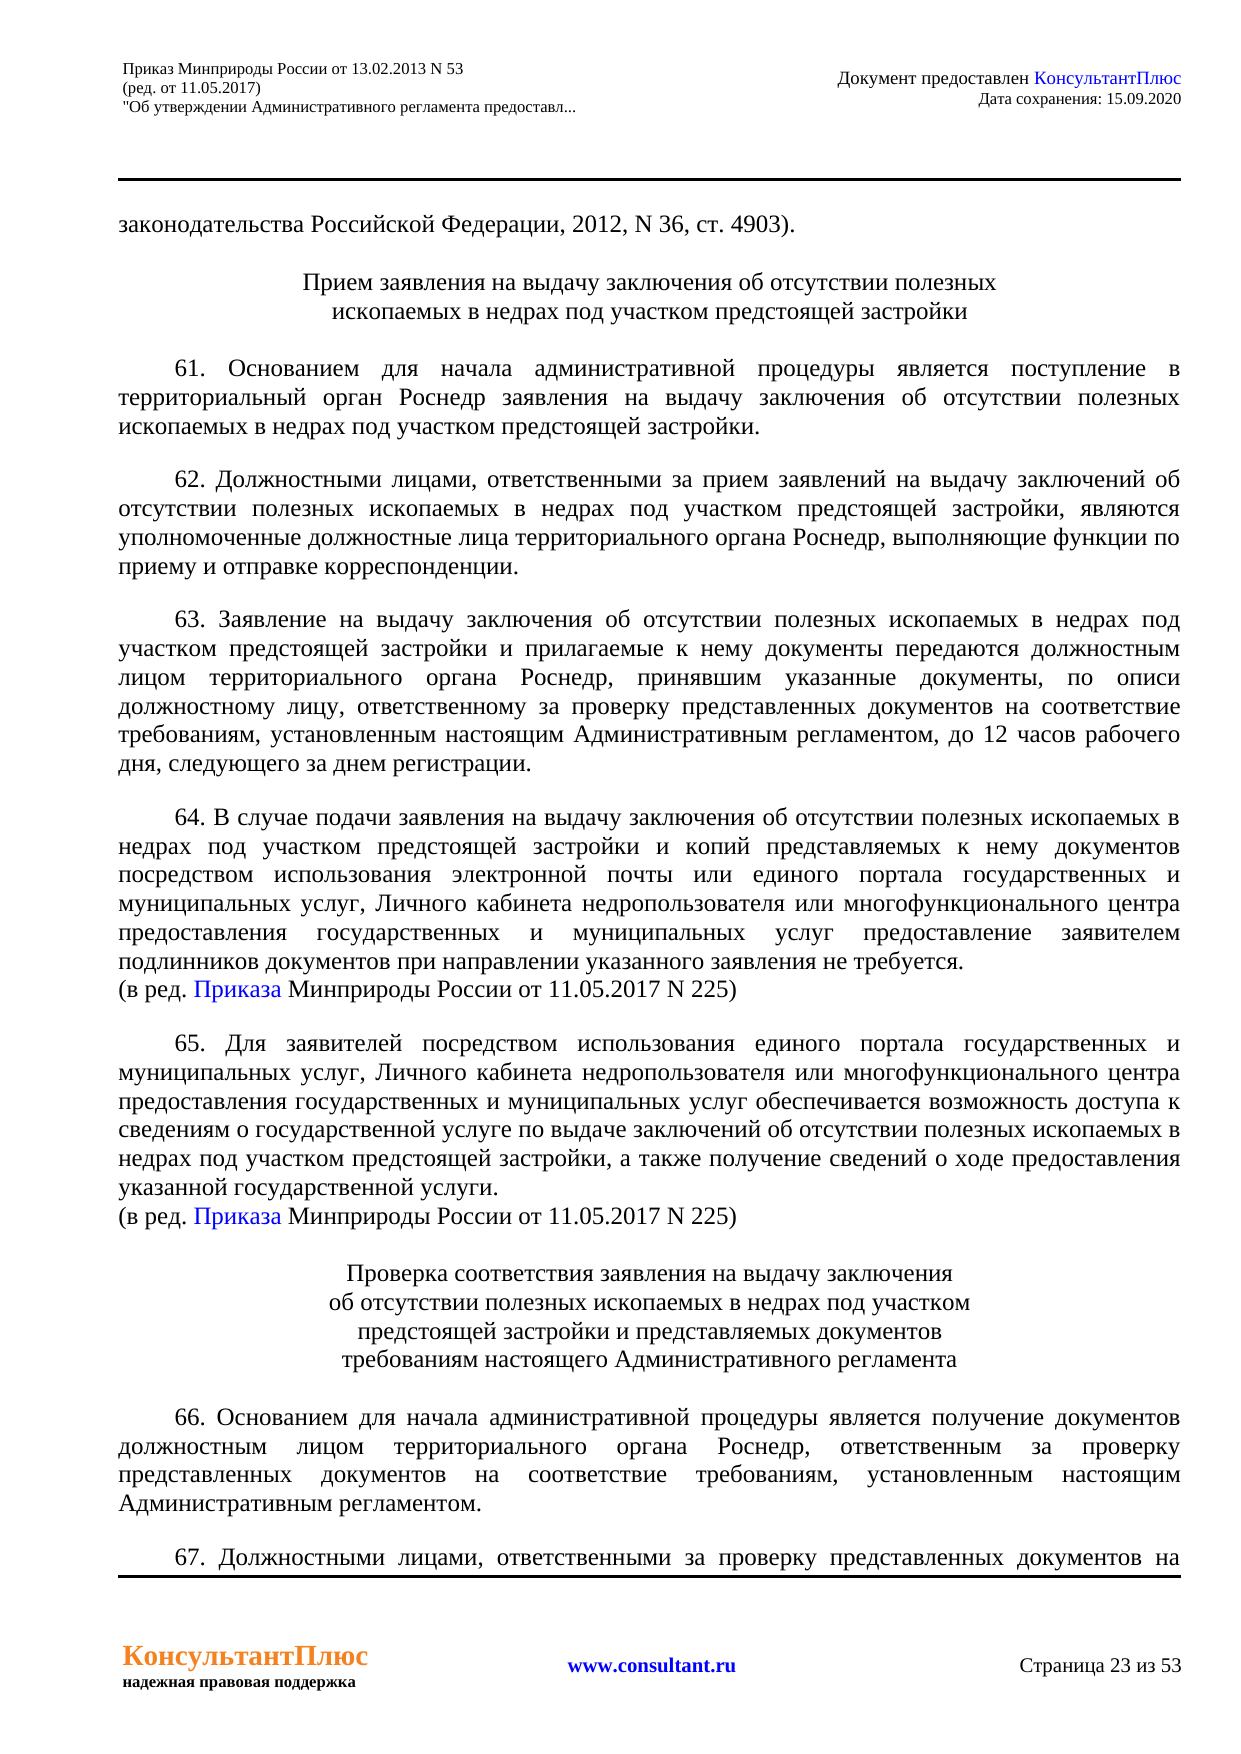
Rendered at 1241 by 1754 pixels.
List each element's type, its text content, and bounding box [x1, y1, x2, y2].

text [118, 209, 1181, 238]
text требованиям настоящего Административного регламента [118, 1344, 1181, 1373]
text 64. В случае подачи заявления на выдачу заключения об отсутствии полезных ископаемых в недрах под участком предстоящей застройки и копий представляемых к нему документов посредством использования электронной почты или единого портала государственных и муниципальных услуг, Личного кабинета недропользователя или многофункционального центра предоставления государственных и муниципальных услуг предоставление заявителем подлинников документов при направлении указанного заявления не требуется. [118, 802, 1181, 974]
text 66. Основанием для начала административной процедуры является получение документов должностным лицом территориального органа Роснедр, ответственным за проверку представленных документов на соответствие требованиям, установленным настоящим Административным регламентом. [118, 1402, 1181, 1517]
text (в ред. Приказа Минприроды России от 11.05.2017 N 225) [118, 974, 1181, 1003]
text 63. Заявление на выдачу заключения об отсутствии полезных ископаемых в недрах под участком предстоящей застройки и прилагаемые к нему документы передаются должностным лицом территориального органа Роснедр, принявшим указанные документы, по описи должностному лицу, ответственному за проверку представленных документов на соответствие требованиям, установленным настоящим Административным регламентом, до 12 часов рабочего дня, следующего за днем регистрации. [118, 604, 1181, 777]
text 62. Должностными лицами, ответственными за прием заявлений на выдачу заключений об отсутствии полезных ископаемых в недрах под участком предстоящей застройки, являются уполномоченные должностные лица территориального органа Роснедр, выполняющие функции по приему и отправке корреспонденции. [118, 464, 1181, 579]
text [118, 1542, 1181, 1571]
text Прием заявления на выдачу заключения об отсутствии полезных [118, 267, 1181, 296]
text об отсутствии полезных ископаемых в недрах под участком [118, 1287, 1181, 1316]
text 65. Для заявителей посредством использования единого портала государственных и муниципальных услуг, Личного кабинета недропользователя или многофункционального центра предоставления государственных и муниципальных услуг обеспечивается возможность доступа к сведениям о государственной услуге по выдаче заключений об отсутствии полезных ископаемых в недрах под участком предстоящей застройки, а также получение сведений о ходе предоставления указанной государственной услуги. [118, 1028, 1181, 1201]
text (в ред. Приказа Минприроды России от 11.05.2017 N 225) [118, 1201, 1181, 1229]
text Проверка соответствия заявления на выдачу заключения [118, 1258, 1181, 1287]
text 61. Основанием для начала административной процедуры является поступление в территориальный орган Роснедр заявления на выдачу заключения об отсутствии полезных ископаемых в недрах под участком предстоящей застройки. [118, 353, 1181, 439]
text предстоящей застройки и представляемых документов [118, 1316, 1181, 1344]
text ископаемых в недрах под участком предстоящей застройки [118, 296, 1181, 324]
